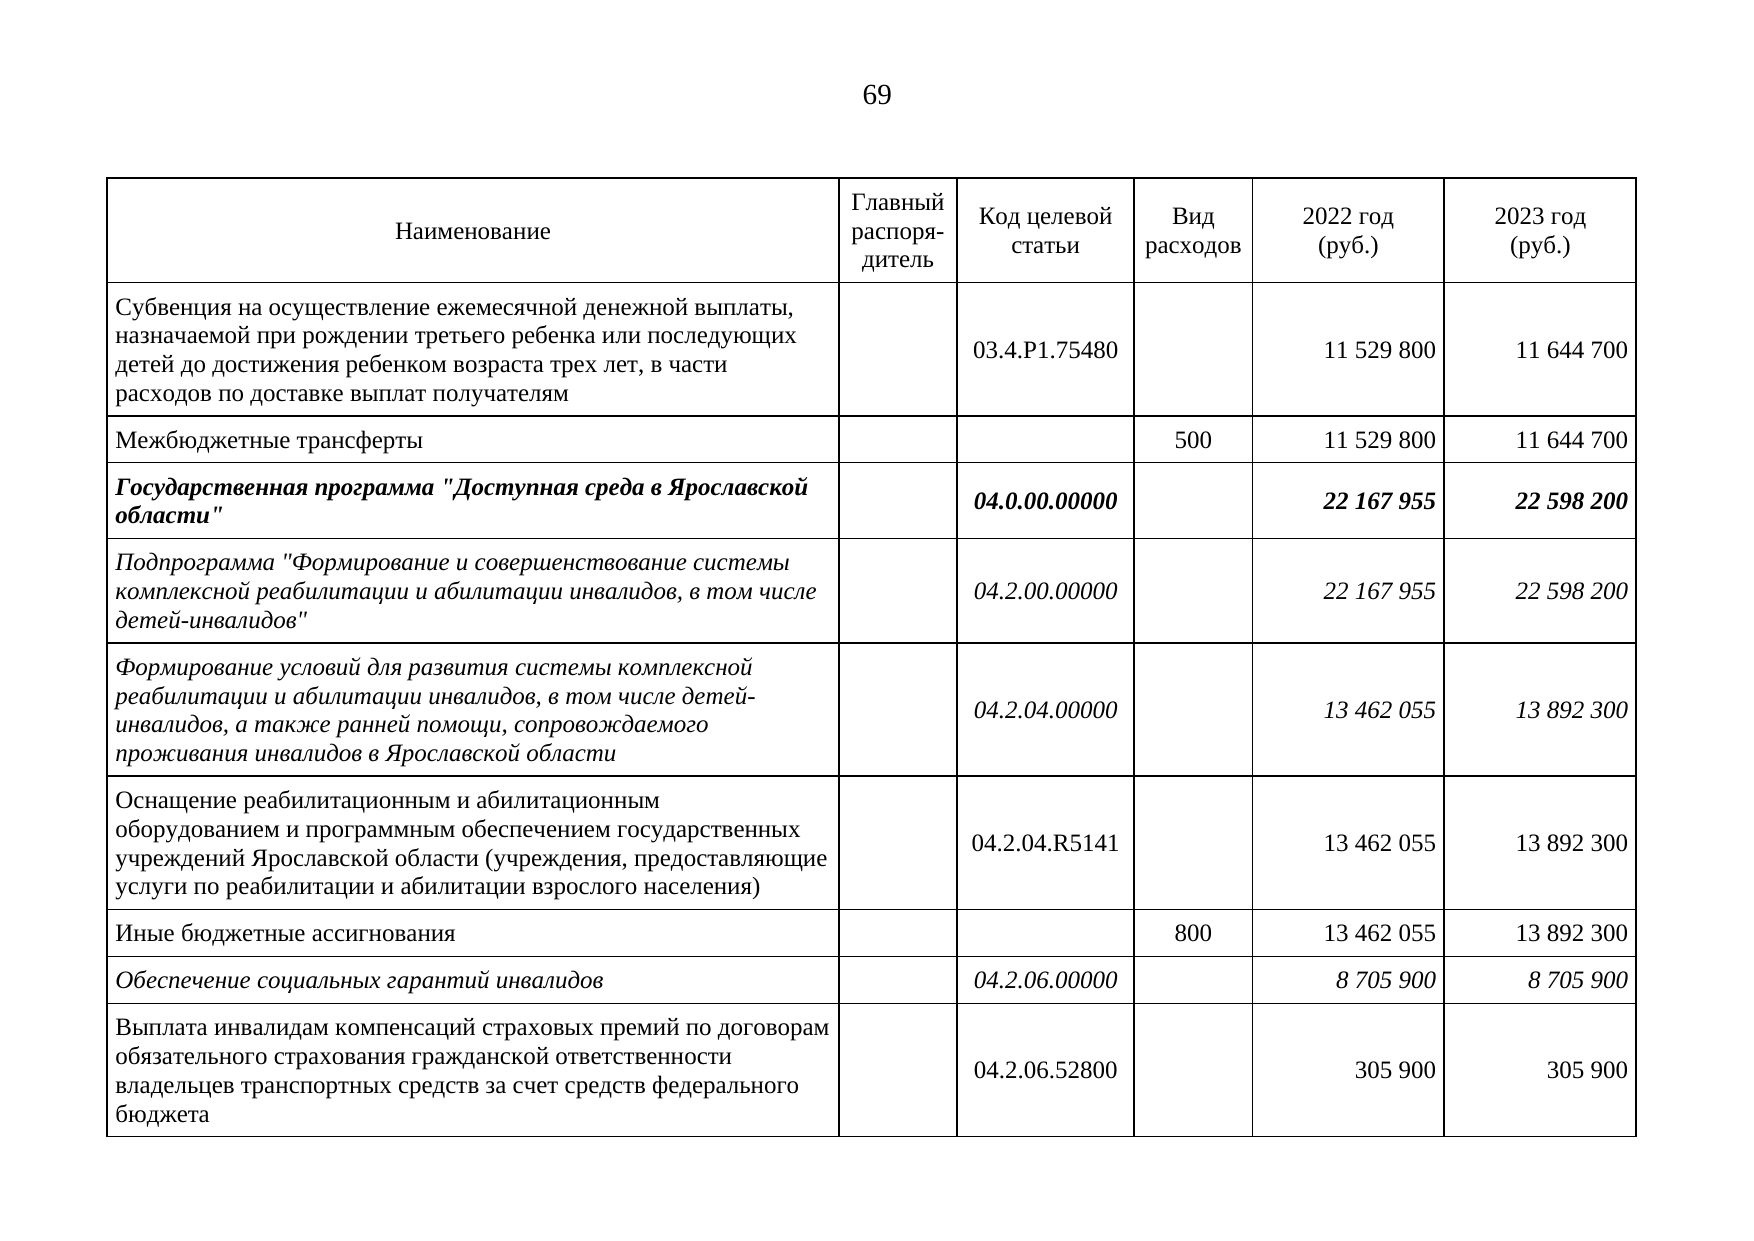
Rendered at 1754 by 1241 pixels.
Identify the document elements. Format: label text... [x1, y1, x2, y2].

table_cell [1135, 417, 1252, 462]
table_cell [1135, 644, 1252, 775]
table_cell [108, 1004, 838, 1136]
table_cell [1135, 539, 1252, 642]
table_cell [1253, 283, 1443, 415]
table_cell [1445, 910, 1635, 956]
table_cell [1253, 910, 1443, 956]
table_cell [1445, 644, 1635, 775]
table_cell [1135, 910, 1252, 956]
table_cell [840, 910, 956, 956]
table_header Вид расходов [1135, 179, 1252, 282]
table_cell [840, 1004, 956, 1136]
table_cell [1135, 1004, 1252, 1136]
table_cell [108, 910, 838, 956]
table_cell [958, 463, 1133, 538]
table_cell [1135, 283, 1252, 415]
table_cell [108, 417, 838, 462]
table_header Код целевой статьи [958, 179, 1133, 282]
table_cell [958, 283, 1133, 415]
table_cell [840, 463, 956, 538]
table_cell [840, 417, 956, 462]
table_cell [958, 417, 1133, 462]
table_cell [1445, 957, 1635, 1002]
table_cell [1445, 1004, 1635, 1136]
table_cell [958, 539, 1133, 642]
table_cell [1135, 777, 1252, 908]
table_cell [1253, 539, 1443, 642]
table_header 2023 год (руб.) [1445, 179, 1635, 282]
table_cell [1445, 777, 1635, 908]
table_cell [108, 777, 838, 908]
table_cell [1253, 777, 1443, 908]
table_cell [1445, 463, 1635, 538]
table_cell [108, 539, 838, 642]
table_header Наименование [108, 179, 838, 282]
table_header 2022 год (руб.) [1253, 179, 1443, 282]
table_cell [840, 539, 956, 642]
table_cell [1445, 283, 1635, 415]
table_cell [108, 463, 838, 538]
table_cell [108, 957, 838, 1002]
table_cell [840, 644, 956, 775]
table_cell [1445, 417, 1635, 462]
table_header Главный распоря-дитель [840, 179, 956, 282]
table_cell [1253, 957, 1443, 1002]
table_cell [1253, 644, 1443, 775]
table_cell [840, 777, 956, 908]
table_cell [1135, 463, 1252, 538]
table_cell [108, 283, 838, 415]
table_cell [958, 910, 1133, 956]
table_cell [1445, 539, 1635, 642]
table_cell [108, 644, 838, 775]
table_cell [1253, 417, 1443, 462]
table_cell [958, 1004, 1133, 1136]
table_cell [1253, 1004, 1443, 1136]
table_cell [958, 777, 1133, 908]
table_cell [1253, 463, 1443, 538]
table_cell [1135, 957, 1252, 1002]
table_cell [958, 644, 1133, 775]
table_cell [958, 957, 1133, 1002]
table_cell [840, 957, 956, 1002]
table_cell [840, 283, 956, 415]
